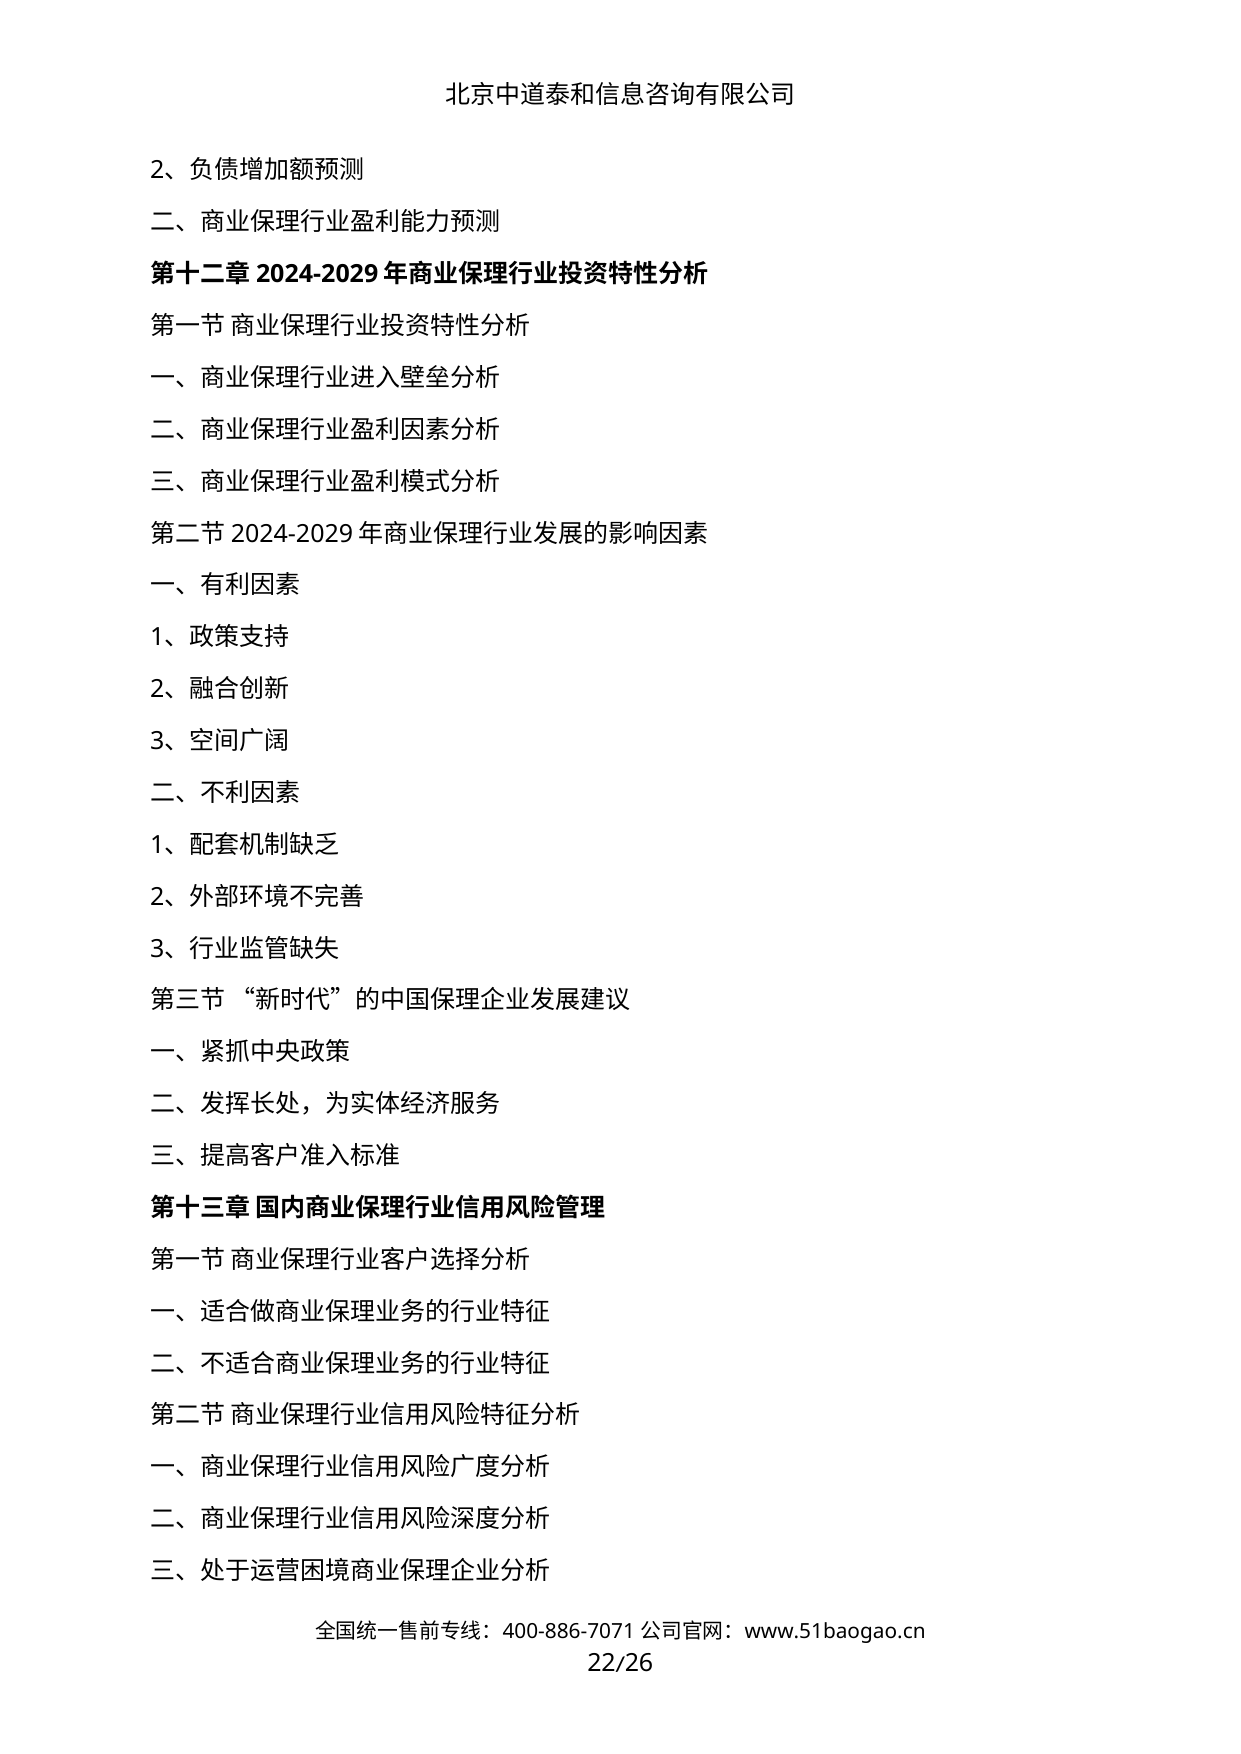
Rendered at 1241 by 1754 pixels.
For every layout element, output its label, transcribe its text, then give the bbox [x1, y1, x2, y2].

text 2、融合创新 [150, 669, 1090, 705]
text 三、处于运营困境商业保理企业分析 [150, 1551, 1090, 1587]
text 1、政策支持 [150, 617, 1090, 653]
text 第三节 “新时代”的中国保理企业发展建议 [150, 980, 1090, 1016]
text 3、空间广阔 [150, 721, 1090, 757]
text 2、外部环境不完善 [150, 876, 1090, 912]
text 1、配套机制缺乏 [150, 824, 1090, 861]
text 二、不适合商业保理业务的行业特征 [150, 1343, 1090, 1379]
text 一、商业保理行业信用风险广度分析 [150, 1447, 1090, 1483]
text 三、提高客户准入标准 [150, 1136, 1090, 1172]
text 第二节 2024-2029年商业保理行业发展的影响因素 [150, 513, 1090, 549]
text 二、发挥长处，为实体经济服务 [150, 1084, 1090, 1120]
text 第十三章 国内商业保理行业信用风险管理 [150, 1187, 1090, 1224]
text 3、行业监管缺失 [150, 928, 1090, 964]
text 二、商业保理行业盈利因素分析 [150, 409, 1090, 446]
text 二、商业保理行业盈利能力预测 [150, 202, 1090, 238]
text 一、适合做商业保理业务的行业特征 [150, 1291, 1090, 1327]
text 一、商业保理行业进入壁垒分析 [150, 357, 1090, 394]
text 2、负债增加额预测 [150, 150, 1090, 186]
text 第一节 商业保理行业客户选择分析 [150, 1239, 1090, 1276]
text 二、商业保理行业信用风险深度分析 [150, 1499, 1090, 1535]
text 第十二章 2024-2029年商业保理行业投资特性分析 [150, 254, 1090, 290]
text 二、不利因素 [150, 772, 1090, 809]
text 第一节 商业保理行业投资特性分析 [150, 306, 1090, 342]
text 一、紧抓中央政策 [150, 1032, 1090, 1068]
text 三、商业保理行业盈利模式分析 [150, 461, 1090, 497]
text 一、有利因素 [150, 565, 1090, 601]
text 第二节 商业保理行业信用风险特征分析 [150, 1395, 1090, 1431]
